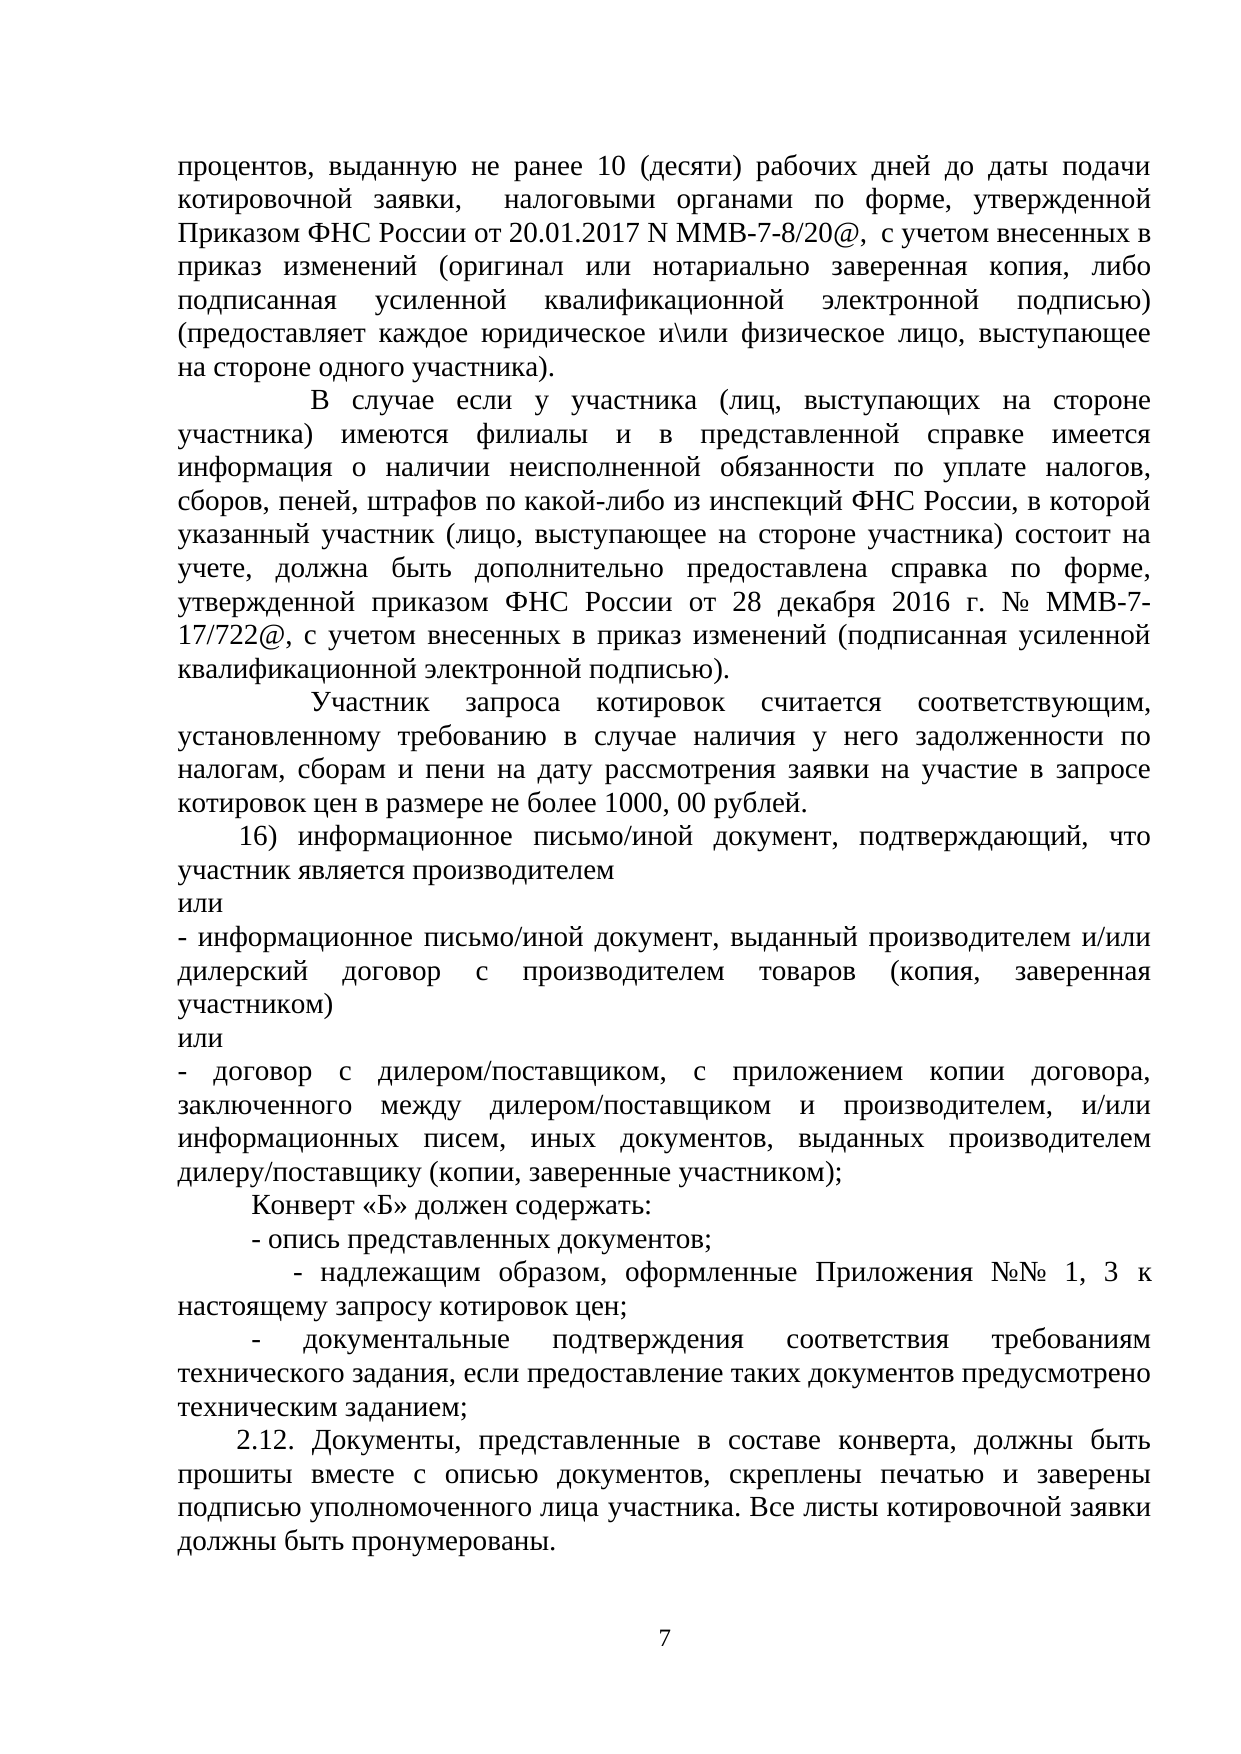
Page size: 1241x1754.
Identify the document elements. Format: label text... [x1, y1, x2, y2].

text или [177, 886, 1152, 919]
text 16) информационное письмо/иной документ, подтверждающий, что участник является производителем [177, 818, 1152, 886]
text Участник запроса котировок считается соответствующим, установленному требованию в случае наличия у него задолженности по налогам, сборам и пени на дату рассмотрения заявки на участие в запросе котировок цен в размере не более 1000, 00 рублей. [177, 684, 1152, 818]
text В случае если у участника (лиц, выступающих на стороне участника) имеются филиалы и в представленной справке имеется информация о наличии неисполненной обязанности по уплате налогов, сборов, пеней, штрафов по какой-либо из инспекций ФНС России, в которой указанный участник (лицо, выступающее на стороне участника) состоит на учете, должна быть дополнительно предоставлена справка по форме, утвержденной приказом ФНС России от 28 декабря 2016 г. № ММВ-7-17/722@, с учетом внесенных в приказ изменений (подписанная усиленной квалификационной электронной подписью). [177, 382, 1152, 684]
text - документальные подтверждения соответствия требованиям технического задания, если предоставление таких документов предусмотрено техническим заданием; [177, 1322, 1152, 1422]
text - договор с дилером/поставщиком, с приложением копии договора, заключенного между дилером/поставщиком и производителем, и/или информационных писем, иных документов, выданных производителем дилеру/поставщику (копии, заверенные участником); [177, 1053, 1152, 1187]
text или [177, 1020, 1152, 1053]
text 2.12. Документы, представленные в составе конверта, должны быть прошиты вместе с описью документов, скреплены печатью и заверены подписью уполномоченного лица участника. Все листы котировочной заявки должны быть пронумерованы. [177, 1422, 1152, 1556]
text - надлежащим образом, оформленные Приложения №№ 1, 3 к настоящему запросу котировок цен; [177, 1254, 1152, 1322]
text Конверт «Б» должен содержать: [177, 1187, 1152, 1221]
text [177, 148, 1152, 382]
text - опись представленных документов; [177, 1221, 1152, 1254]
text - информационное письмо/иной документ, выданный производителем и/или дилерский договор с производителем товаров (копия, заверенная участником) [177, 919, 1152, 1020]
